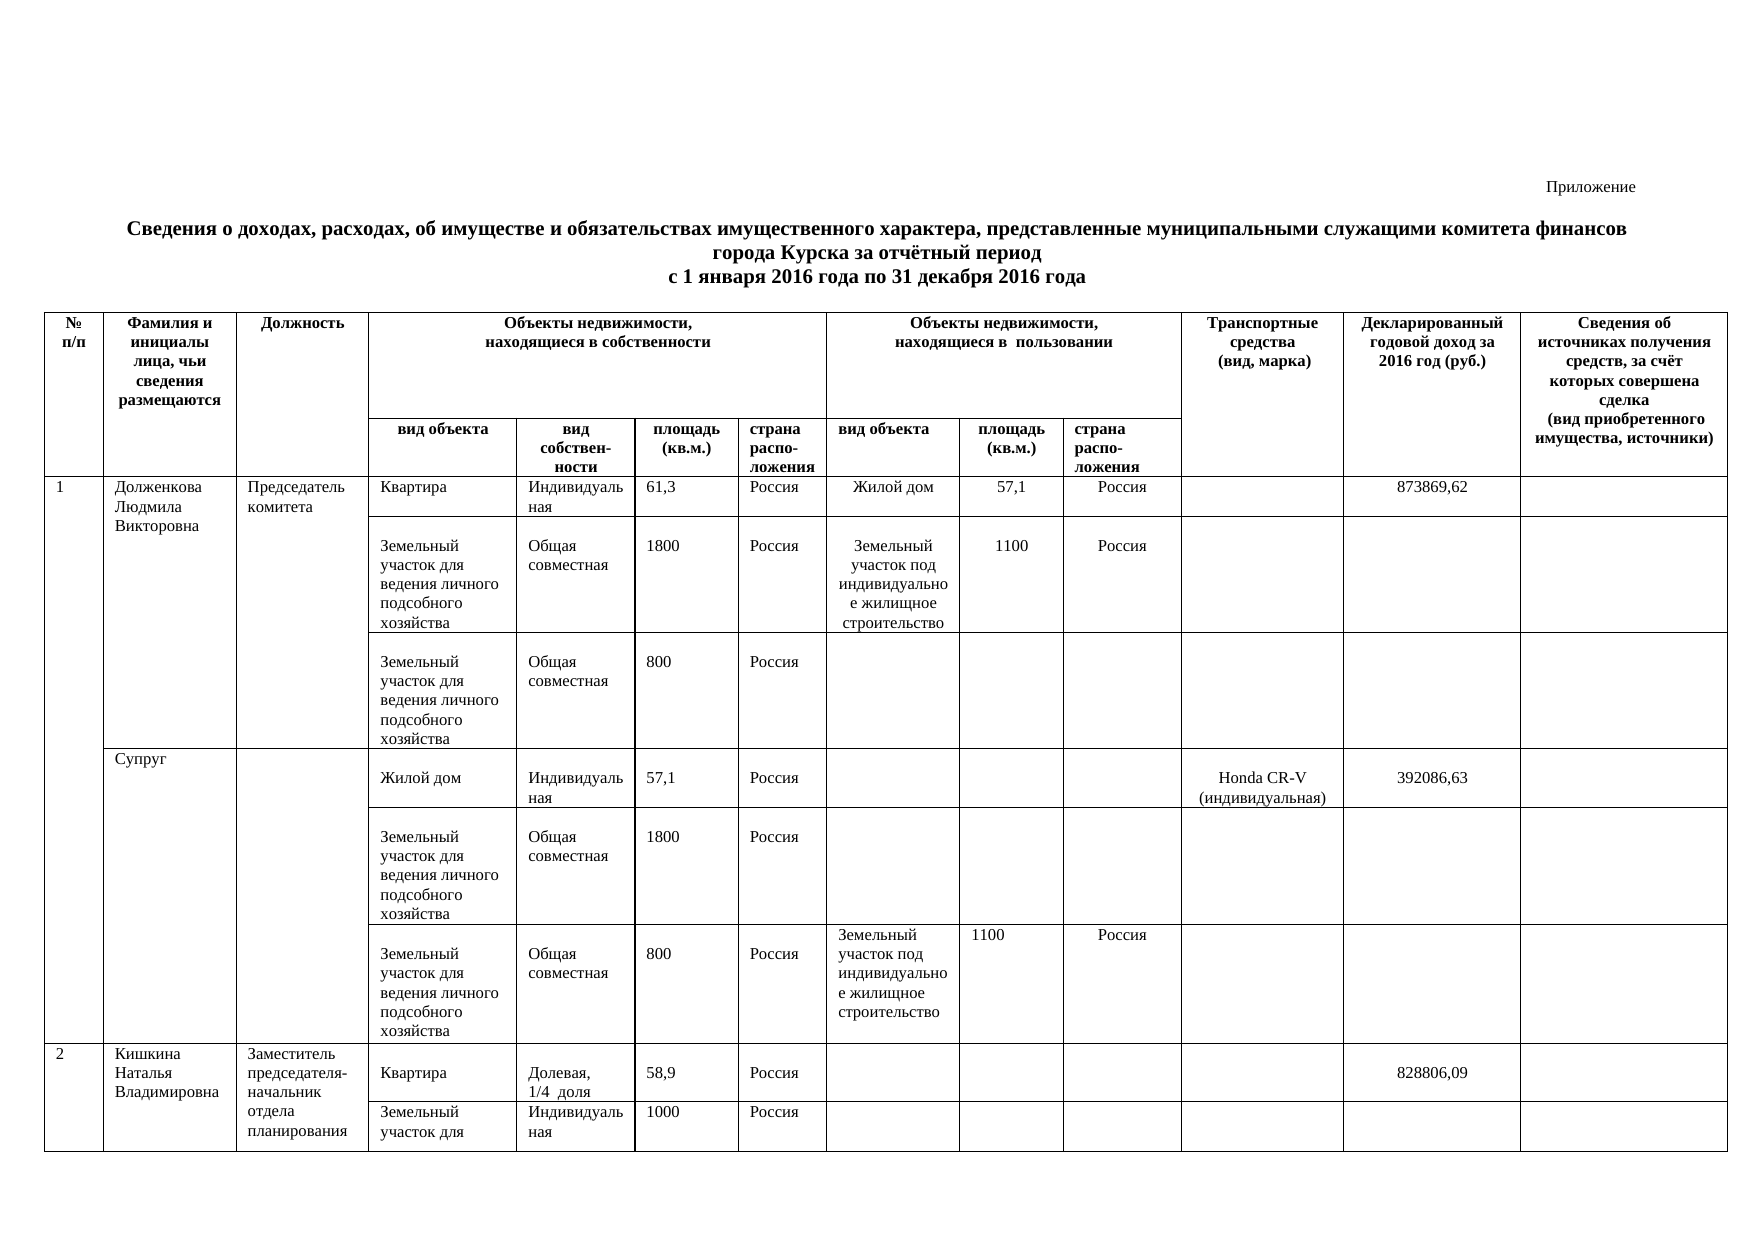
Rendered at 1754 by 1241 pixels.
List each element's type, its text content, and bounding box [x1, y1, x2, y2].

table_cell площадь (кв.м.) [636, 419, 738, 476]
table_cell Россия [1064, 517, 1181, 632]
table_header Должность [237, 313, 368, 476]
table_cell 1100 [960, 925, 1063, 1043]
table_cell [960, 633, 1063, 748]
table_cell 1800 [636, 517, 738, 632]
table_cell Общая совместная [517, 517, 634, 632]
table_cell 2 [45, 1044, 103, 1151]
table_cell [1182, 1044, 1343, 1101]
table_cell Россия [739, 517, 826, 632]
table_cell [1064, 1044, 1181, 1101]
table_header Фамилия и инициалы лица, чьи сведения размещаются [104, 313, 236, 476]
table_cell [960, 1102, 1063, 1151]
table_cell Земельный участок под индивидуальное жилищное строительство [827, 517, 959, 632]
table_cell [1344, 517, 1520, 632]
table_cell [1182, 808, 1343, 924]
table_cell Индивидуальная [517, 749, 634, 807]
table_cell [827, 749, 959, 807]
table_cell Долженкова Людмила Викторовна [104, 477, 236, 748]
table_cell [1182, 517, 1343, 632]
table_cell 61,3 [636, 477, 738, 516]
table_cell 57,1 [636, 749, 738, 807]
text Сведения о доходах, расходах, об имуществе и обязательствах имущественного характера, представленные муниципальными служащими комитета финансов города Курска за отчётный период [118, 216, 1636, 264]
table_cell Жилой дом [827, 477, 959, 516]
table_cell Индивидуальная [517, 477, 634, 516]
table_cell Долевая, 1/4 доля [517, 1044, 634, 1101]
text с 1 января 2016 года по 31 декабря 2016 года [118, 264, 1636, 288]
table_cell Заместитель председателя-начальник отдела планирования расходов бюджета города [237, 1044, 368, 1151]
table_cell [1344, 1102, 1520, 1151]
table_cell [1064, 633, 1181, 748]
table_cell Земельный участок для ведения личного подсобного хозяйства [369, 633, 516, 748]
table_cell [1521, 749, 1727, 807]
table_cell Кишкина Наталья Владимировна [104, 1044, 236, 1151]
table_cell [1182, 1102, 1343, 1151]
table_cell [827, 808, 959, 924]
table_cell Председатель комитета [237, 477, 368, 748]
table_header Сведения об источниках получения средств, за счёт которых совершена сделка (вид приобретенного имущества, источники) [1521, 313, 1727, 476]
table_header Объекты недвижимости, находящиеся в собственности [369, 313, 826, 418]
table_cell 800 [636, 925, 738, 1043]
table_cell вид объекта [827, 419, 959, 476]
table_cell [237, 749, 368, 1043]
table_cell Россия [739, 633, 826, 748]
table_cell [1344, 633, 1520, 748]
table_cell 873869,62 [1344, 477, 1520, 516]
table_cell Квартира [369, 477, 516, 516]
table_cell 1800 [636, 808, 738, 924]
table_cell [1521, 1044, 1727, 1101]
table_cell Квартира [369, 1044, 516, 1101]
table_cell [1521, 517, 1727, 632]
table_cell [369, 1102, 516, 1151]
table_cell 800 [636, 633, 738, 748]
table_cell 58,9 [636, 1044, 738, 1101]
table_cell Супруг [104, 749, 236, 1043]
table_cell 57,1 [960, 477, 1063, 516]
table_cell Honda CR-V (индивидуальная) [1182, 749, 1343, 807]
table_cell страна распо- ложения [739, 419, 826, 476]
table_cell [1521, 1102, 1727, 1151]
table_cell Россия [739, 808, 826, 924]
table_cell 1000 [636, 1102, 738, 1151]
table_cell [1521, 477, 1727, 516]
table_cell Земельный участок для ведения личного подсобного хозяйства [369, 925, 516, 1043]
table_cell Россия [1064, 477, 1181, 516]
table_cell Общая совместная [517, 633, 634, 748]
table_cell 1100 [960, 517, 1063, 632]
table_cell Общая совместная [517, 808, 634, 924]
table_cell [960, 1044, 1063, 1101]
table_cell Земельный участок для ведения личного подсобного хозяйства [369, 517, 516, 632]
table_cell [1521, 925, 1727, 1043]
table_cell 1 [45, 477, 103, 1043]
table_cell [827, 1102, 959, 1151]
table_cell Земельный участок для ведения личного подсобного хозяйства [369, 808, 516, 924]
table_cell [1064, 1102, 1181, 1151]
table_cell страна распо- ложения [1064, 419, 1181, 476]
table_cell вид собствен-ности [517, 419, 634, 476]
table_cell Россия [739, 925, 826, 1043]
table_cell [1182, 633, 1343, 748]
table_cell [827, 633, 959, 748]
table_cell [1182, 925, 1343, 1043]
table_cell Россия [1064, 925, 1181, 1043]
table_cell Россия [739, 1102, 826, 1151]
table_cell [1182, 477, 1343, 516]
table_cell Россия [739, 1044, 826, 1101]
table_cell Жилой дом [369, 749, 516, 807]
table_cell 828806,09 [1344, 1044, 1520, 1101]
table_cell [960, 749, 1063, 807]
table_header Объекты недвижимости, находящиеся в пользовании [827, 313, 1181, 418]
table_header № п/п [45, 313, 103, 476]
table_header Транспортные средства (вид, марка) [1182, 313, 1343, 476]
table_cell [1344, 925, 1520, 1043]
table_cell Общая совместная [517, 925, 634, 1043]
text Приложение [118, 177, 1636, 196]
table_cell Земельный участок под индивидуальное жилищное строительство [827, 925, 959, 1043]
table_cell [1521, 808, 1727, 924]
table_cell вид объекта [369, 419, 516, 476]
table_cell [960, 808, 1063, 924]
table_cell Россия [739, 749, 826, 807]
table_cell [827, 1044, 959, 1101]
table_cell [1344, 808, 1520, 924]
table_cell Россия [739, 477, 826, 516]
table_cell [1521, 633, 1727, 748]
table_header Декларированный годовой доход за 2016 год (руб.) [1344, 313, 1520, 476]
table_cell Индивидуальная [517, 1102, 634, 1151]
table_cell [1064, 749, 1181, 807]
table_cell [1064, 808, 1181, 924]
table_cell площадь (кв.м.) [960, 419, 1063, 476]
table_cell 392086,63 [1344, 749, 1520, 807]
